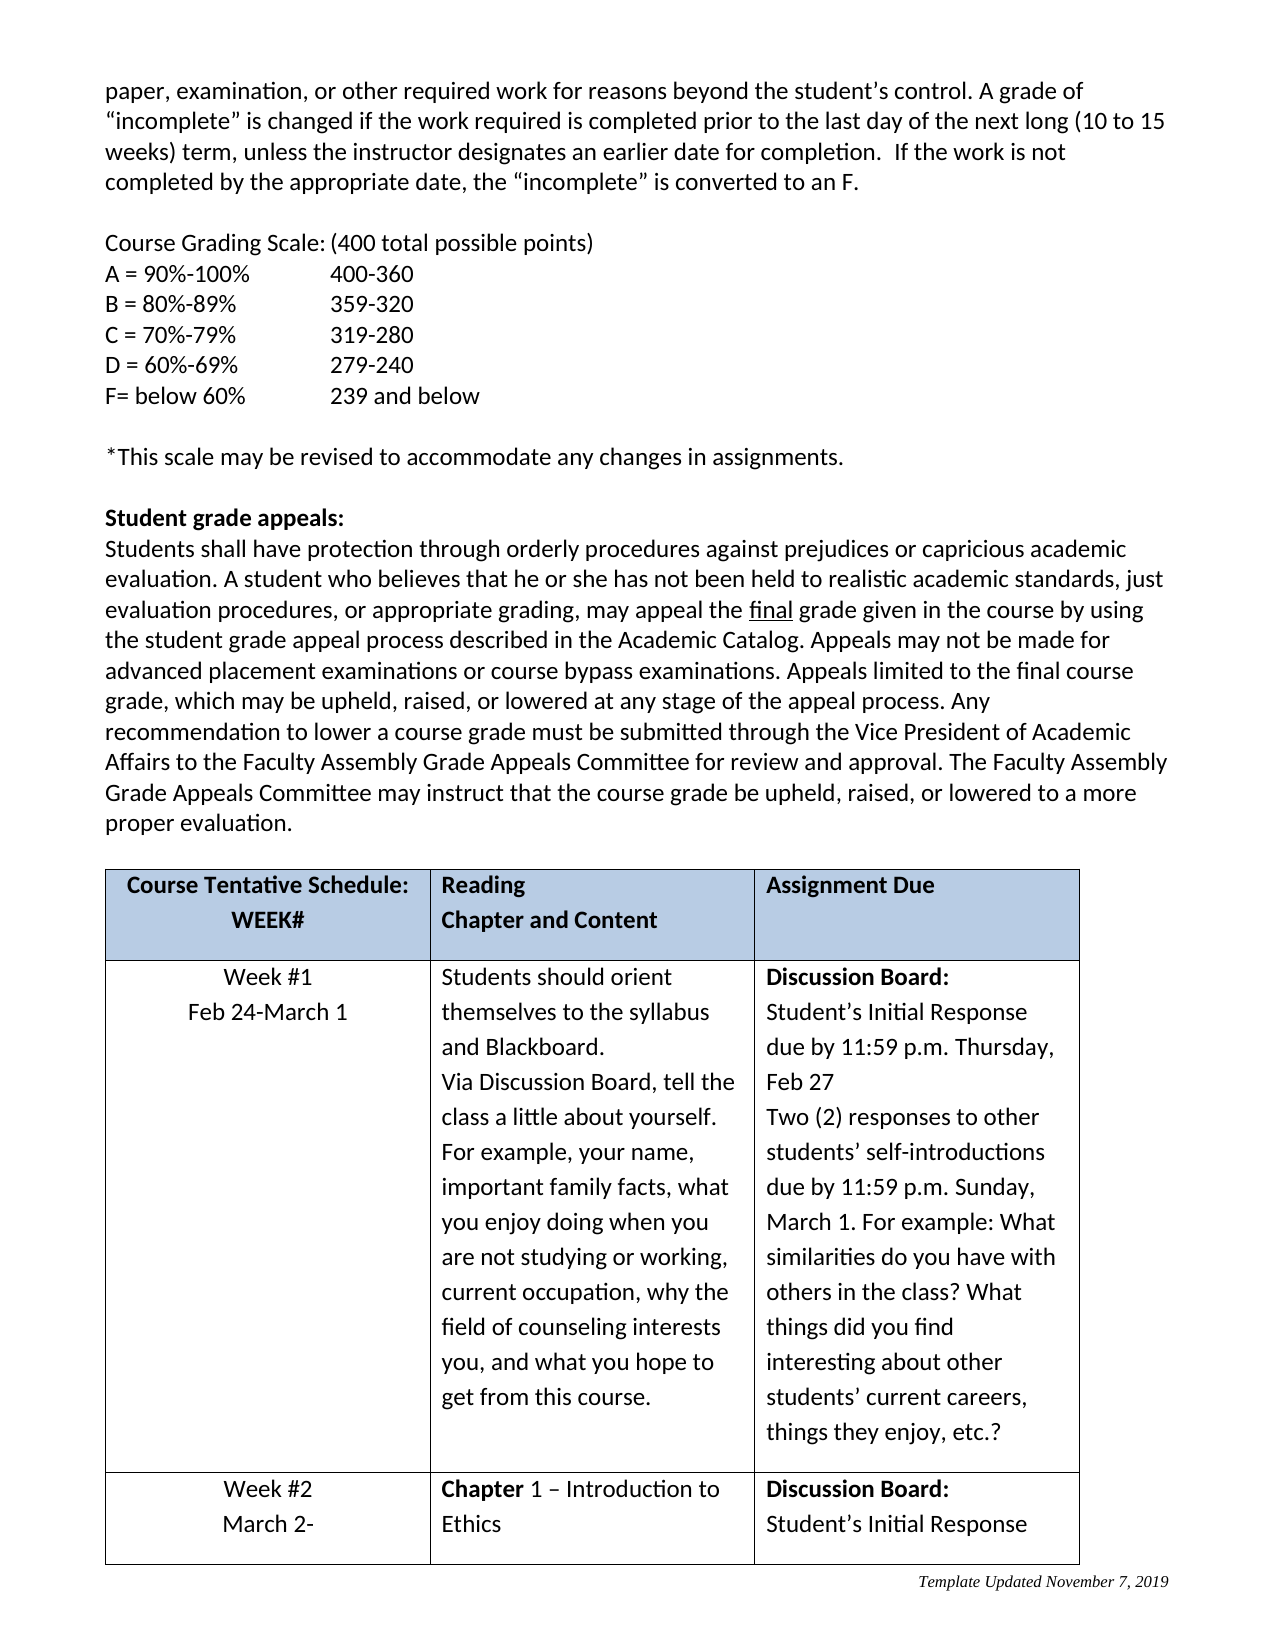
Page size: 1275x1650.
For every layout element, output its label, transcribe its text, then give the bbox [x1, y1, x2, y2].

text C = 70%-79% 319-280 [105, 319, 1170, 350]
text D = 60%-69% 279-240 [105, 350, 1170, 380]
text B = 80%-89% 359-320 [105, 289, 1170, 319]
text Course Grading Scale: (400 total possible points) [105, 228, 1170, 258]
table_cell Students should orient themselves to the syllabus and Blackboard. Via Discussion Board, tell the class a little about yourself. For example, your name, important family facts, what you enjoy doing when you are not studying or working, current occupation, why the field of counseling interests you, and what you hope to get from this course. [431, 961, 754, 1472]
table_header Reading Chapter and Content [431, 870, 754, 960]
text F= below 60% 239 and below [105, 380, 1170, 411]
table_header Assignment Due [755, 870, 1079, 960]
text A = 90%-100% 400-360 [105, 258, 1170, 289]
table_cell Week #2 March 2- March 8 [106, 1473, 430, 1563]
table_cell Discussion Board: Student’s Initial Response due by 11:59 p.m. Thursday, Feb 27 Two (2) responses to other students’ self-introductions due by 11:59 p.m. Sunday, March 1. For example: What similarities do you have with others in the class? What things did you find interesting about other students’ current careers, things they enjoy, etc.? [755, 961, 1079, 1472]
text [105, 75, 1170, 197]
table_cell Chapter 1 – Introduction to Ethics [431, 1473, 754, 1563]
text *This scale may be revised to accommodate any changes in assignments. [105, 441, 1170, 472]
table_cell Week #1 Feb 24-March 1 [106, 961, 430, 1472]
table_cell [755, 1473, 1079, 1563]
subtitle Student grade appeals: [105, 502, 1174, 533]
text Students shall have protection through orderly procedures against prejudices or capricious academic evaluation. A student who believes that he or she has not been held to realistic academic standards, just evaluation procedures, or appropriate grading, may appeal the final grade given in the course by using the student grade appeal process described in the Academic Catalog. Appeals may not be made for advanced placement examinations or course bypass examinations. Appeals limited to the final course grade, which may be upheld, raised, or lowered at any stage of the appeal process. Any recommendation to lower a course grade must be submitted through the Vice President of Academic Affairs to the Faculty Assembly Grade Appeals Committee for review and approval. The Faculty Assembly Grade Appeals Committee may instruct that the course grade be upheld, raised, or lowered to a more proper evaluation. [105, 533, 1170, 838]
table_header Course Tentative Schedule: WEEK# [106, 870, 430, 960]
